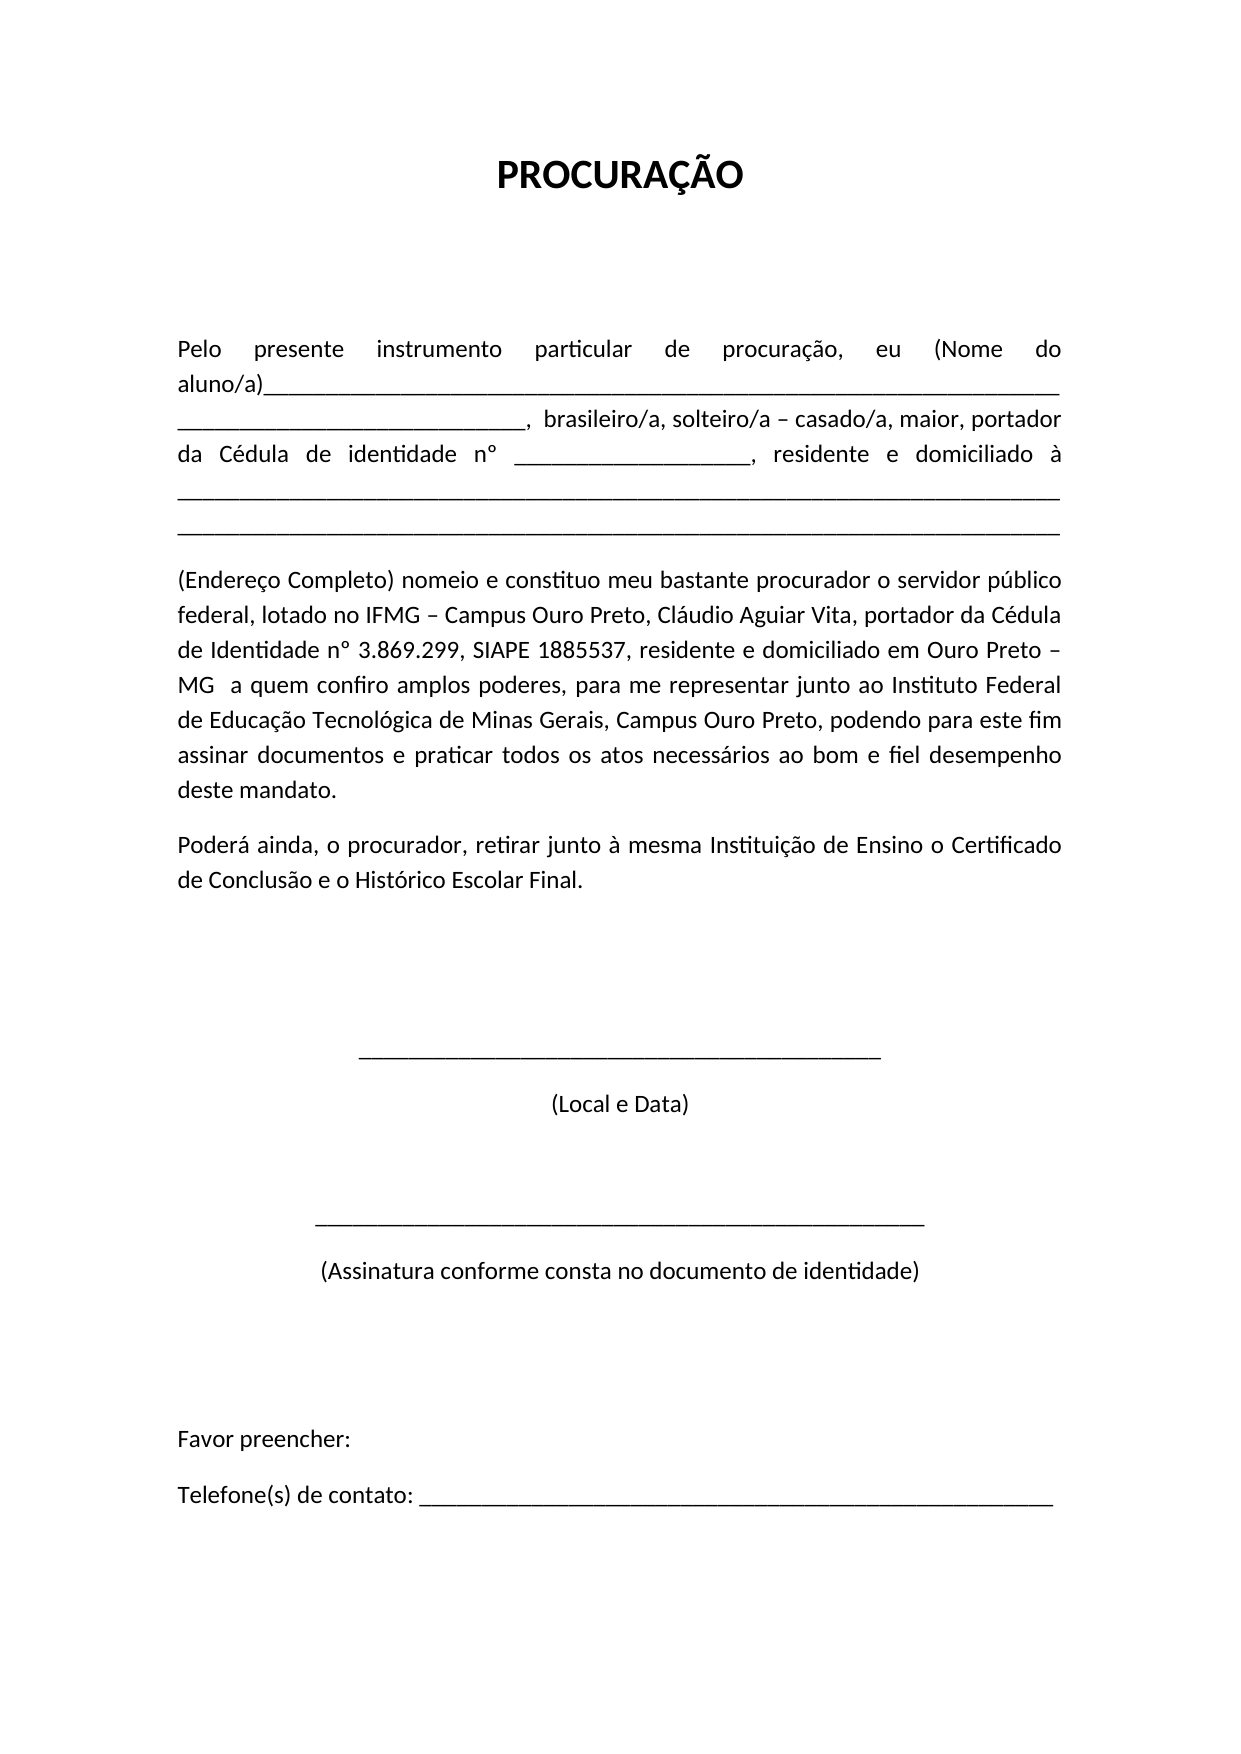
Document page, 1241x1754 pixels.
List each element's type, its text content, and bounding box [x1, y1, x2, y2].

text (Endereço Completo) nomeio e constituo meu bastante procurador o servidor público federal, lotado no IFMG – Campus Ouro Preto, Cláudio Aguiar Vita, portador da Cédula de Identidade nº 3.869.299, SIAPE 1885537, residente e domiciliado em Ouro Preto – MG a quem confiro amplos poderes, para me representar junto ao Instituto Federal de Educação Tecnológica de Minas Gerais, Campus Ouro Preto, podendo para este fim assinar documentos e praticar todos os atos necessários ao bom e fiel desempenho deste mandato. [177, 564, 1063, 804]
text (Assinatura conforme consta no documento de identidade) [177, 1256, 1063, 1286]
text (Local e Data) [177, 1088, 1063, 1118]
text Telefone(s) de contato: ___________________________________________________ [177, 1479, 1063, 1509]
text Pelo presente instrumento particular de procuração, eu (Nome do aluno/a)____________________________________________________________________________________________, brasileiro/a, solteiro/a – casado/a, maior, portador da Cédula de identidade nº ___________________, residente e domiciliado à ______________________________________________________________________________________________________________________________________________ [177, 333, 1063, 538]
text Favor preencher: [177, 1423, 1063, 1453]
text PROCURAÇÃO [177, 148, 1063, 198]
text _________________________________________________ [177, 1200, 1063, 1230]
text Poderá ainda, o procurador, retirar junto à mesma Instituição de Ensino o Certificado de Conclusão e o Histórico Escolar Final. [177, 830, 1063, 895]
text __________________________________________ [177, 1032, 1063, 1063]
